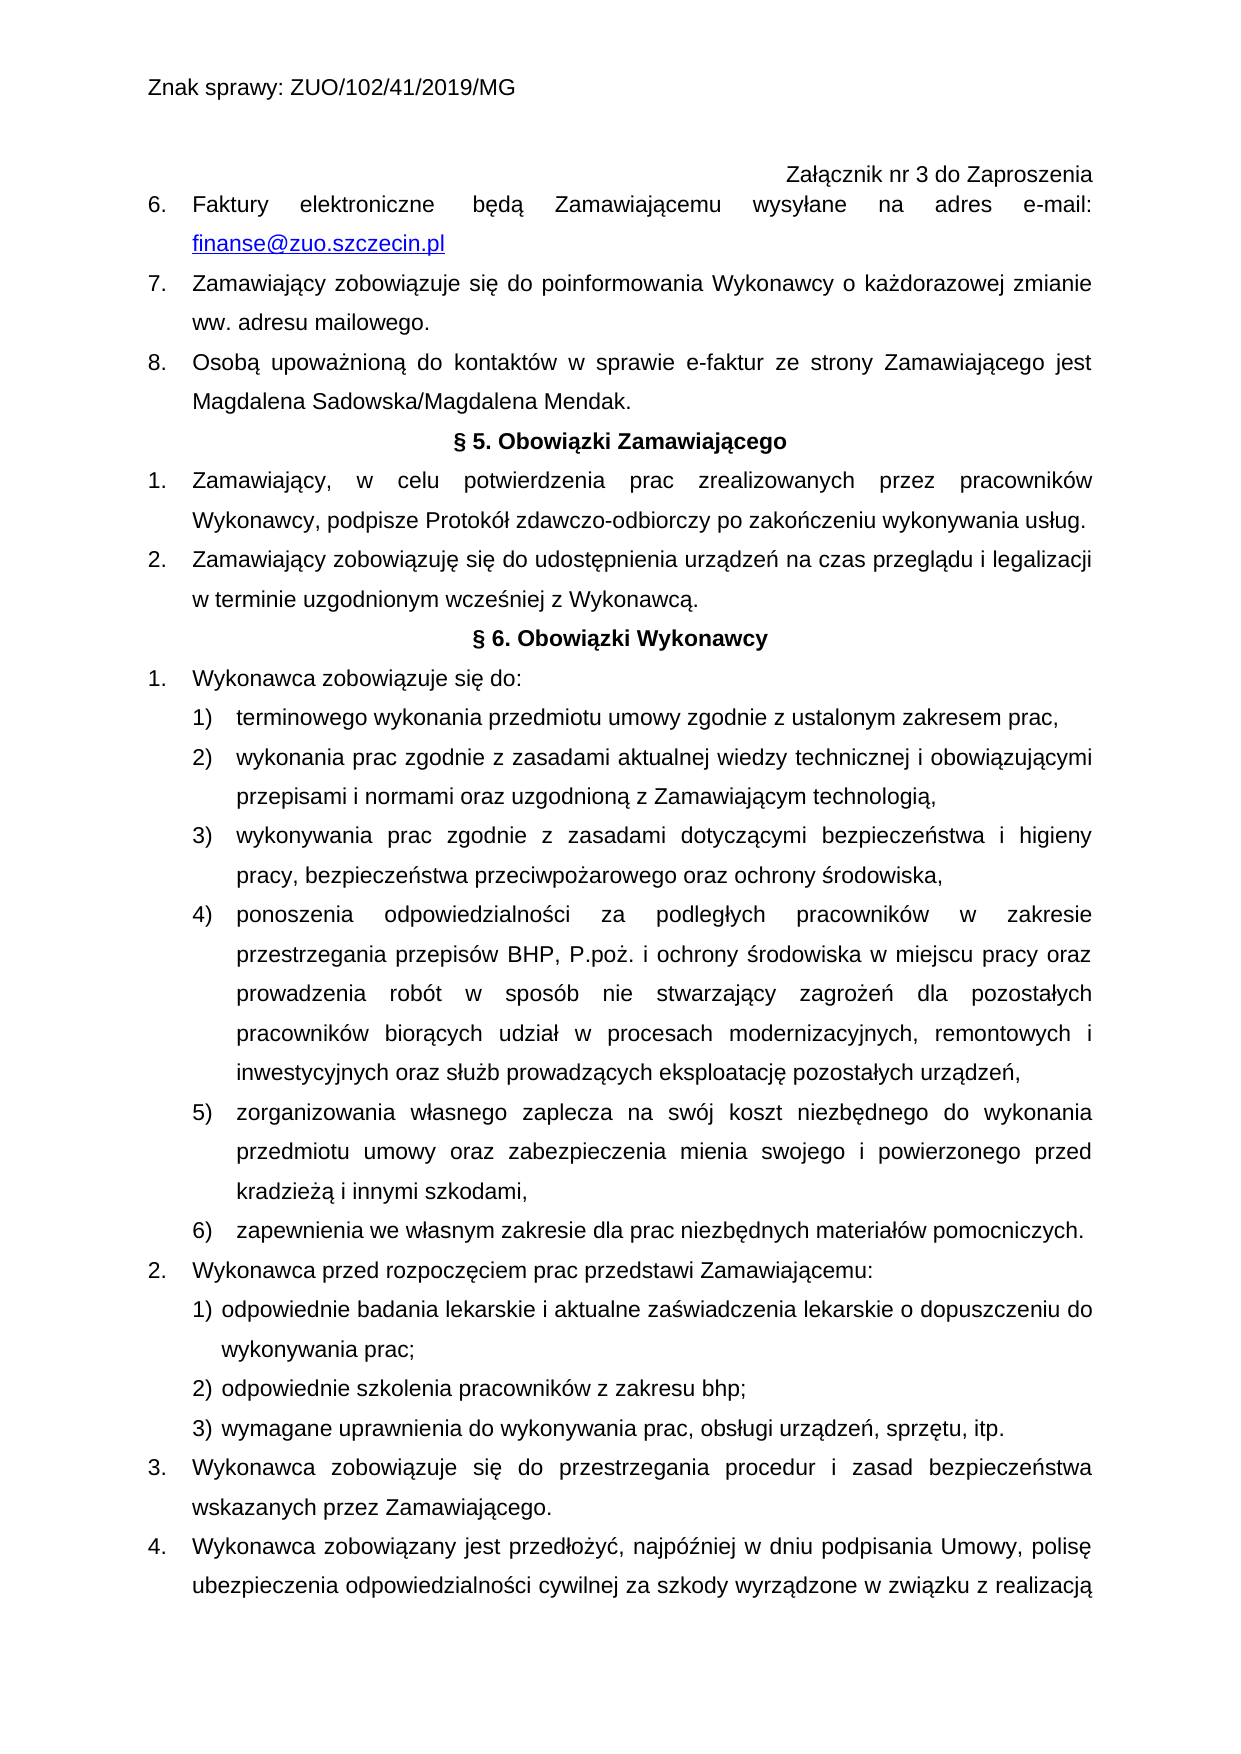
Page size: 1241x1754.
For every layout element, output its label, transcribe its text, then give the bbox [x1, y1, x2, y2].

list Wykonawca zobowiązuje się do przestrzegania procedur i zasad bezpieczeństwa wskazanych przez Zamawiającego. [148, 1454, 1093, 1520]
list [148, 1533, 1093, 1599]
list Zamawiający zobowiązuję się do udostępnienia urządzeń na czas przeglądu i legalizacji w terminie uzgodnionym wcześniej z Wykonawcą. [148, 546, 1093, 612]
text § 5. Obowiązki Zamawiającego [148, 428, 1093, 454]
list odpowiednie szkolenia pracowników z zakresu bhp; [192, 1375, 1093, 1401]
list Wykonawca zobowiązuje się do: [148, 664, 1093, 691]
list zapewnienia we własnym zakresie dla prac niezbędnych materiałów pomocniczych. [192, 1217, 1093, 1243]
list wykonywania prac zgodnie z zasadami dotyczącymi bezpieczeństwa i higieny pracy, bezpieczeństwa przeciwpożarowego oraz ochrony środowiska, [192, 822, 1093, 888]
list terminowego wykonania przedmiotu umowy zgodnie z ustalonym zakresem prac, [192, 704, 1093, 730]
text § 6. Obowiązki Wykonawcy [148, 625, 1093, 651]
list wykonania prac zgodnie z zasadami aktualnej wiedzy technicznej i obowiązującymi przepisami i normami oraz uzgodnioną z Zamawiającym technologią, [192, 743, 1093, 809]
list Wykonawca przed rozpoczęciem prac przedstawi Zamawiającemu: [148, 1257, 1093, 1283]
list zorganizowania własnego zaplecza na swój koszt niezbędnego do wykonania przedmiotu umowy oraz zabezpieczenia mienia swojego i powierzonego przed kradzieżą i innymi szkodami, [192, 1099, 1093, 1204]
list odpowiednie badania lekarskie i aktualne zaświadczenia lekarskie o dopuszczeniu do wykonywania prac; [192, 1296, 1093, 1362]
list Faktury elektroniczne będą Zamawiającemu wysyłane na adres e-mail: finanse@zuo.szczecin.pl [148, 191, 1093, 257]
list Zamawiający, w celu potwierdzenia prac zrealizowanych przez pracowników Wykonawcy, podpisze Protokół zdawczo-odbiorczy po zakończeniu wykonywania usług. [148, 467, 1093, 533]
list Osobą upoważnioną do kontaktów w sprawie e-faktur ze strony Zamawiającego jest Magdalena Sadowska/Magdalena Mendak. [148, 349, 1093, 414]
list ponoszenia odpowiedzialności za podległych pracowników w zakresie przestrzegania przepisów BHP, P.poż. i ochrony środowiska w miejscu pracy oraz prowadzenia robót w sposób nie stwarzający zagrożeń dla pozostałych pracowników biorących udział w procesach modernizacyjnych, remontowych i inwestycyjnych oraz służb prowadzących eksploatację pozostałych urządzeń, [192, 901, 1093, 1086]
list Zamawiający zobowiązuje się do poinformowania Wykonawcy o każdorazowej zmianie ww. adresu mailowego. [148, 270, 1093, 336]
list wymagane uprawnienia do wykonywania prac, obsługi urządzeń, sprzętu, itp. [192, 1414, 1093, 1441]
